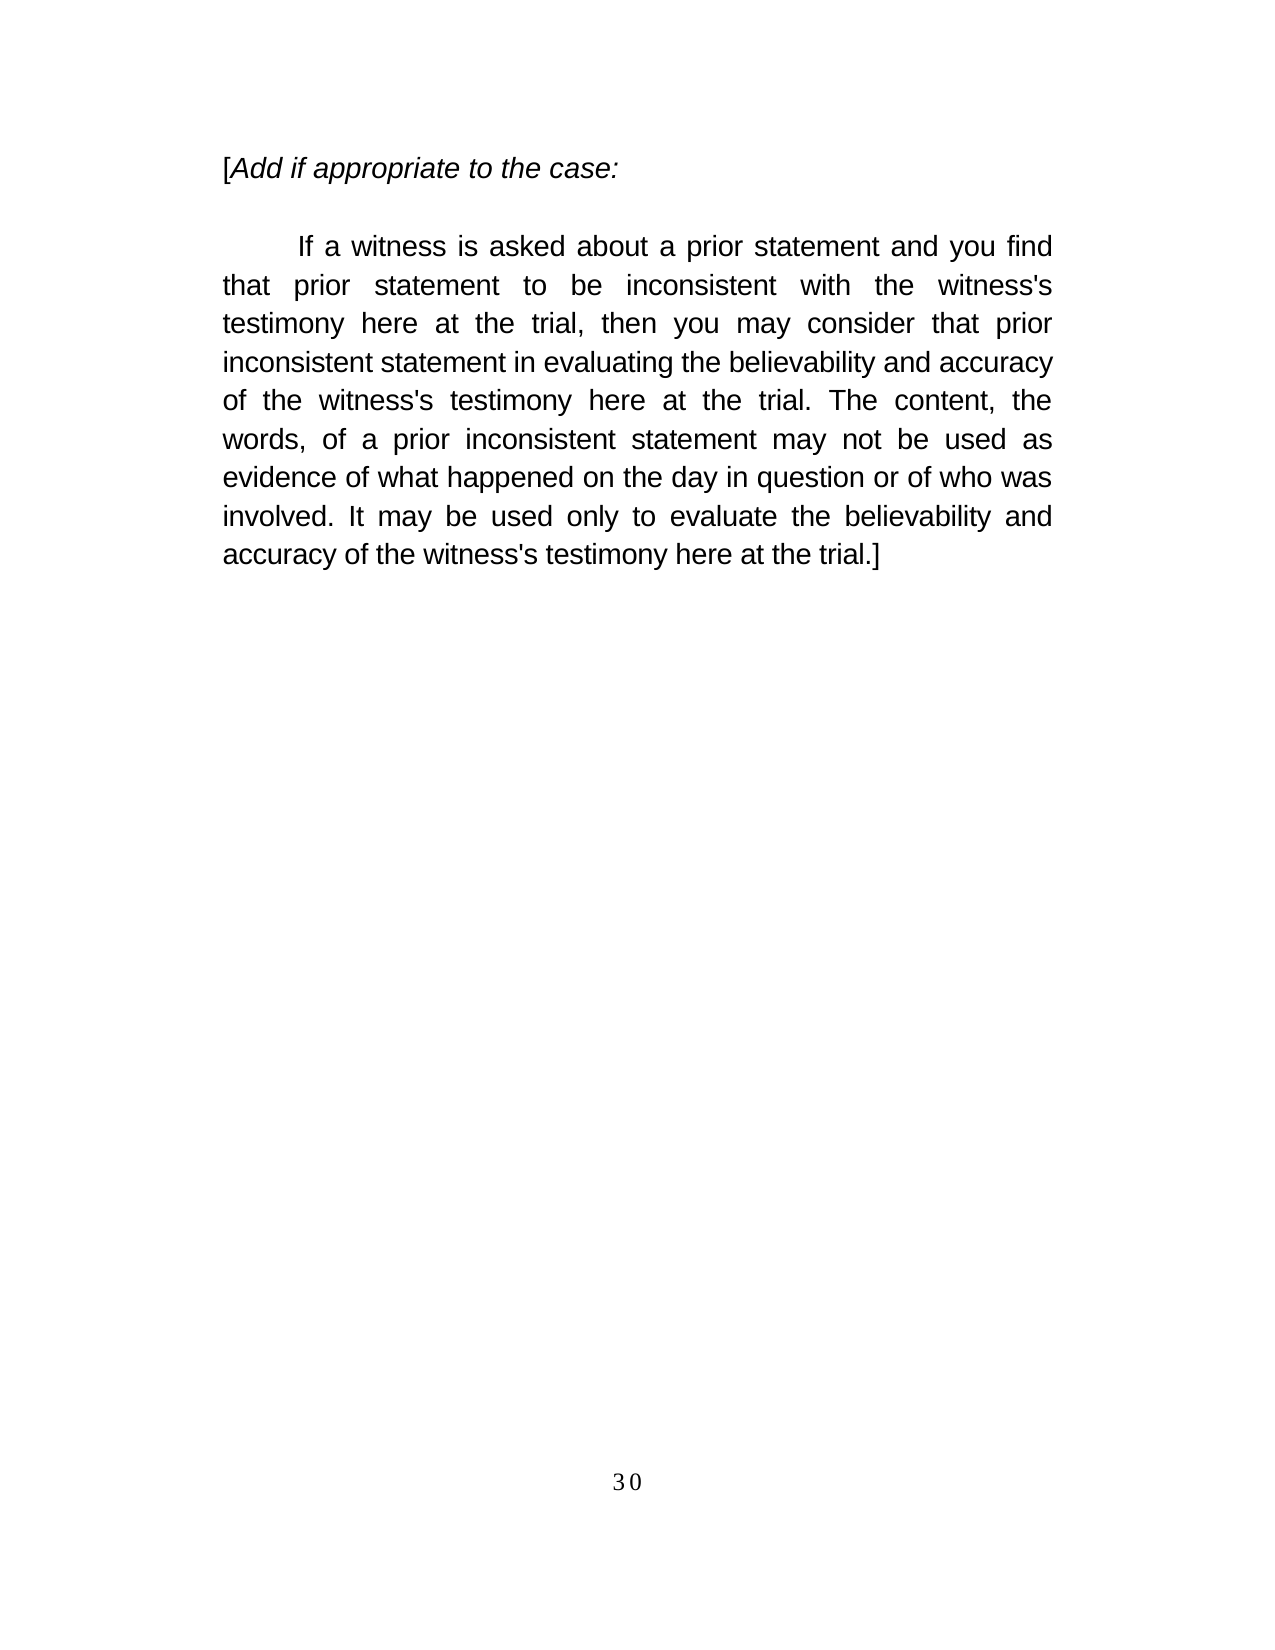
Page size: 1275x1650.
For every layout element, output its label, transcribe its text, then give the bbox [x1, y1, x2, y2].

text [Add if appropriate to the case: [222, 151, 1053, 185]
text If a witness is asked about a prior statement and you find that prior statement to be inconsistent with the witness's testimony here at the trial, then you may consider that prior inconsistent statement in evaluating the believability and accuracy of the witness's testimony here at the trial. The content, the words, of a prior inconsistent statement may not be used as evidence of what happened on the day in question or of who was involved. It may be used only to evaluate the believability and accuracy of the witness's testimony here at the trial.] [222, 229, 1053, 571]
